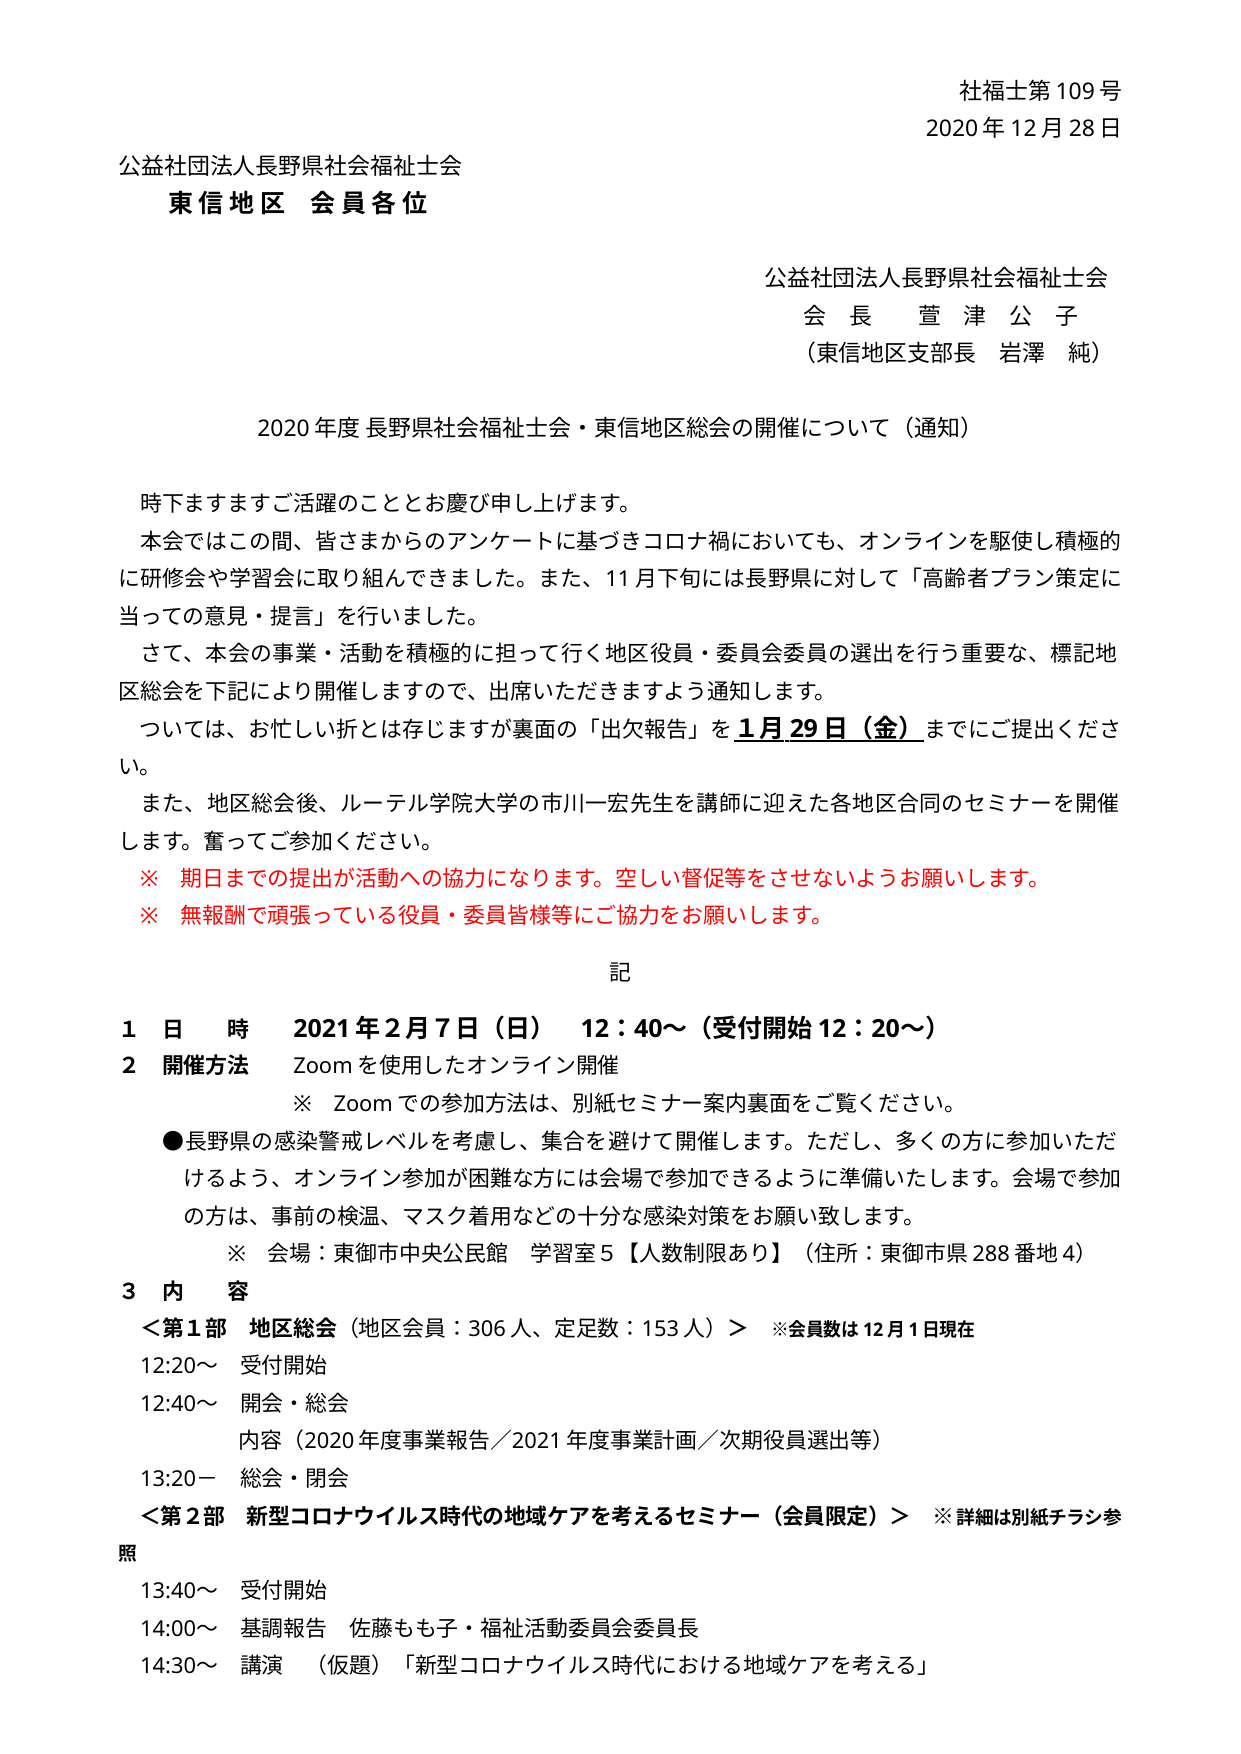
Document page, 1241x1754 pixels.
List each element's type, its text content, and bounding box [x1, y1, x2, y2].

text 13:20－ 総会・閉会 [118, 1458, 1122, 1496]
text ●長野県の感染警戒レベルを考慮し、集合を避けて開催します。ただし、多くの方に参加いただけるよう、オンライン参加が困難な方には会場で参加できるように準備いたします。会場で参加の方は、事前の検温、マスク着用などの十分な感染対策をお願い致します。 [118, 1121, 1122, 1233]
text 公益社団法人長野県社会福祉士会 [118, 258, 1108, 296]
text 2020年度 長野県社会福祉士会・東信地区総会の開催について（通知） [118, 408, 1122, 446]
text ※ 無報酬で頑張っている役員・委員皆様等にご協力をお願いします。 [118, 896, 1122, 933]
text 12:40～ 開会・総会 [118, 1383, 1122, 1421]
text 14:30～ 講演 （仮題）「新型コロナウイルス時代における地域ケアを考える」 [118, 1646, 1122, 1683]
text 東 信 地 区 会 員 各 位 [118, 183, 1122, 221]
text 内容（2020年度事業報告／2021年度事業計画／次期役員選出等） [118, 1421, 1122, 1458]
text さて、本会の事業・活動を積極的に担って行く地区役員・委員会委員の選出を行う重要な、標記地区総会を下記により開催しますので、出席いただきますよう通知します。 [118, 633, 1122, 708]
text ※ Zoomでの参加方法は、別紙セミナー案内裏面をご覧ください。 [118, 1083, 1122, 1121]
text （東信地区支部長 岩澤 純） [118, 333, 1113, 371]
text ＜第１部 地区総会（地区会員：306人、定足数：153人）＞ ※会員数は12月1日現在 [118, 1308, 1122, 1346]
text 13:40～ 受付開始 [118, 1571, 1122, 1608]
text ２ 開催方法 Zoomを使用したオンライン開催 [118, 1046, 1122, 1083]
text ※ 期日までの提出が活動への協力になります。空しい督促等をさせないようお願いします。 [118, 858, 1122, 896]
text 時下ますますご活躍のこととお慶び申し上げます。 [118, 483, 1122, 521]
text １ 日 時 2021年２月７日（日） 12：40～（受付開始12：20～） [118, 1008, 1122, 1046]
subtitle 記 [118, 952, 1122, 989]
text 2020年12月28日 [118, 108, 1122, 146]
text ※ 会場：東御市中央公民館 学習室５【人数制限あり】（住所：東御市県288番地4） [118, 1233, 1122, 1271]
text 社福士第109号 [118, 71, 1122, 108]
text 14:00～ 基調報告 佐藤もも子・福祉活動委員会委員長 [118, 1608, 1122, 1646]
text 本会ではこの間、皆さまからのアンケートに基づきコロナ禍においても、オンラインを駆使し積極的に研修会や学習会に取り組んできました。また、11月下旬には長野県に対して「高齢者プラン策定に当っての意見・提言」を行いました。 [118, 521, 1122, 633]
text ＜第２部 新型コロナウイルス時代の地域ケアを考えるセミナー（会員限定）＞ ※詳細は別紙チラシ参照 [118, 1496, 1122, 1571]
text ３ 内 容 [118, 1271, 1122, 1308]
text ついては、お忙しい折とは存じますが裏面の「出欠報告」を１月29日（金）までにご提出ください。 [118, 708, 1122, 783]
text 会 長 萱 津 公 子 [118, 296, 1078, 333]
text 12:20～ 受付開始 [118, 1346, 1122, 1383]
text 公益社団法人長野県社会福祉士会 [118, 146, 1122, 183]
text また、地区総会後、ルーテル学院大学の市川一宏先生を講師に迎えた各地区合同のセミナーを開催します。奮ってご参加ください。 [118, 783, 1122, 858]
